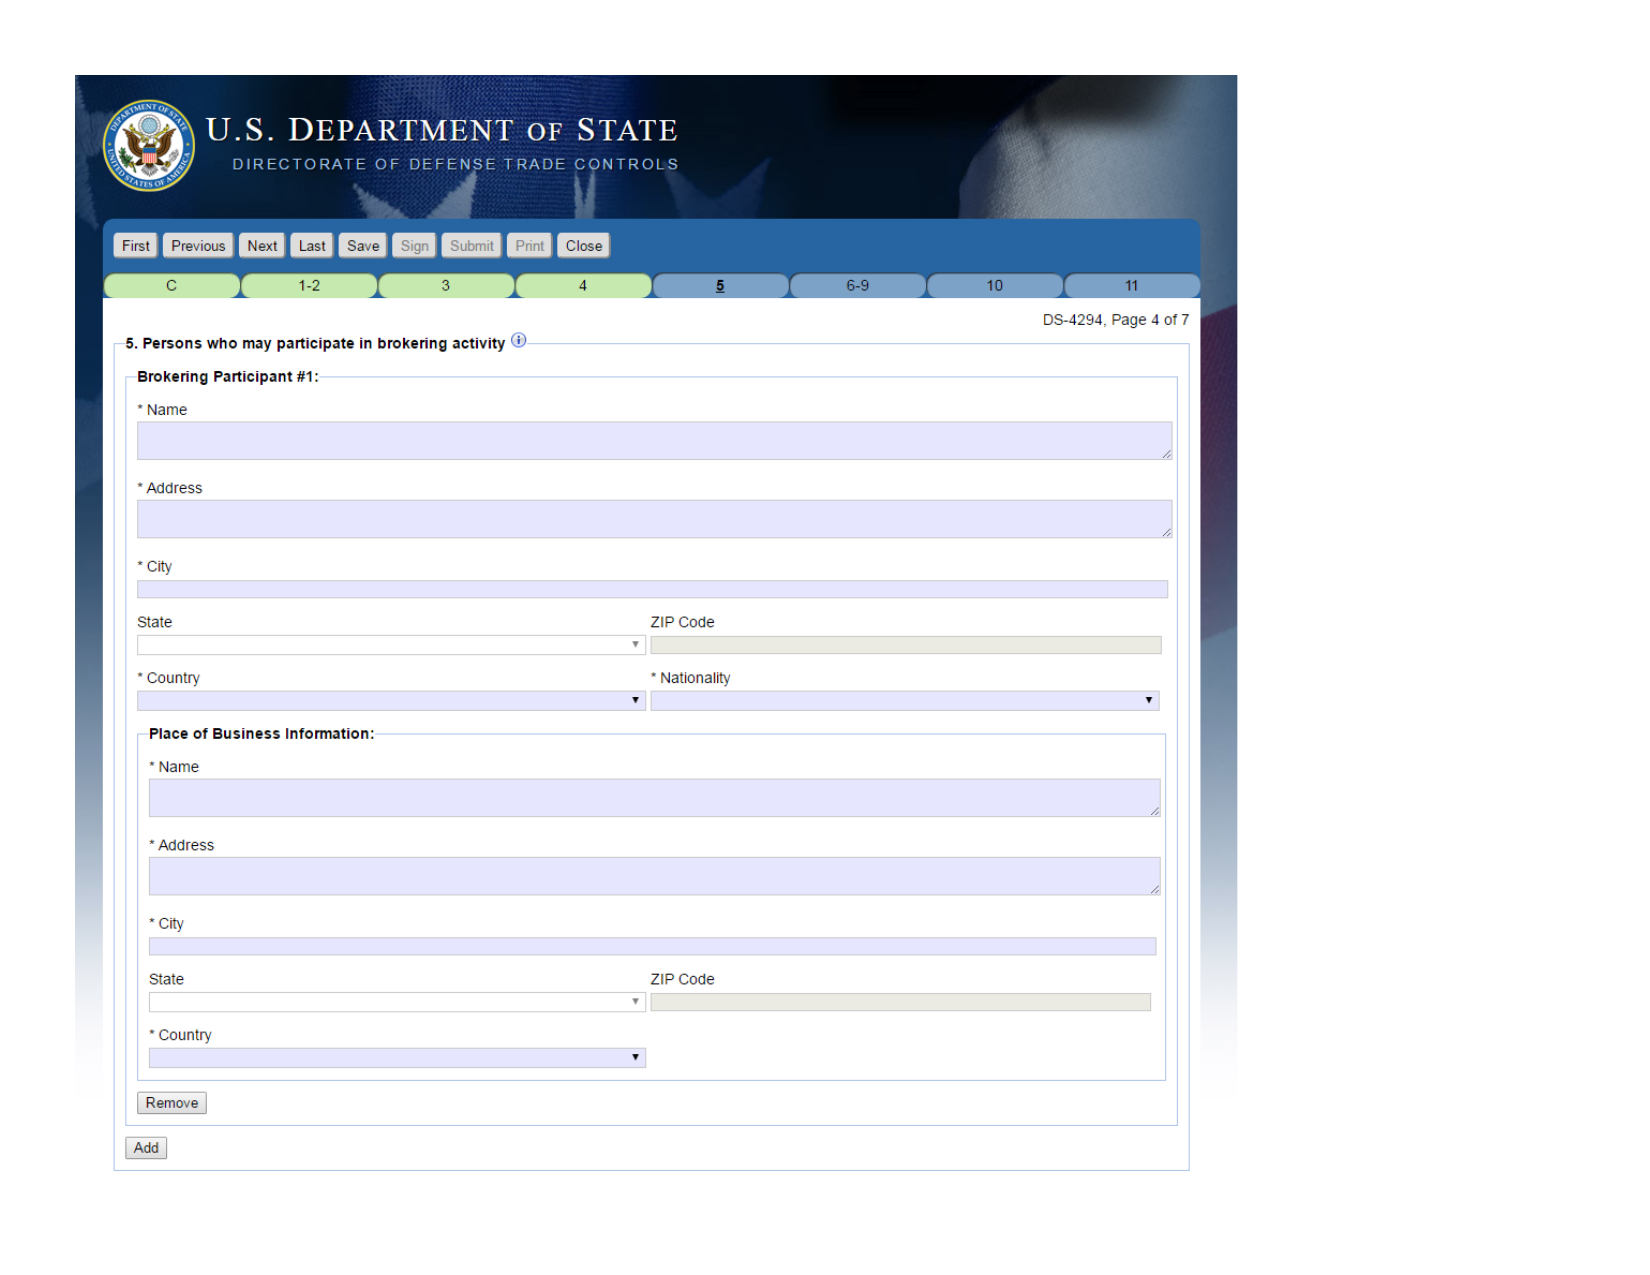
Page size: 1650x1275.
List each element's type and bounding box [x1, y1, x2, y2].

picture [75, 75, 1238, 1200]
